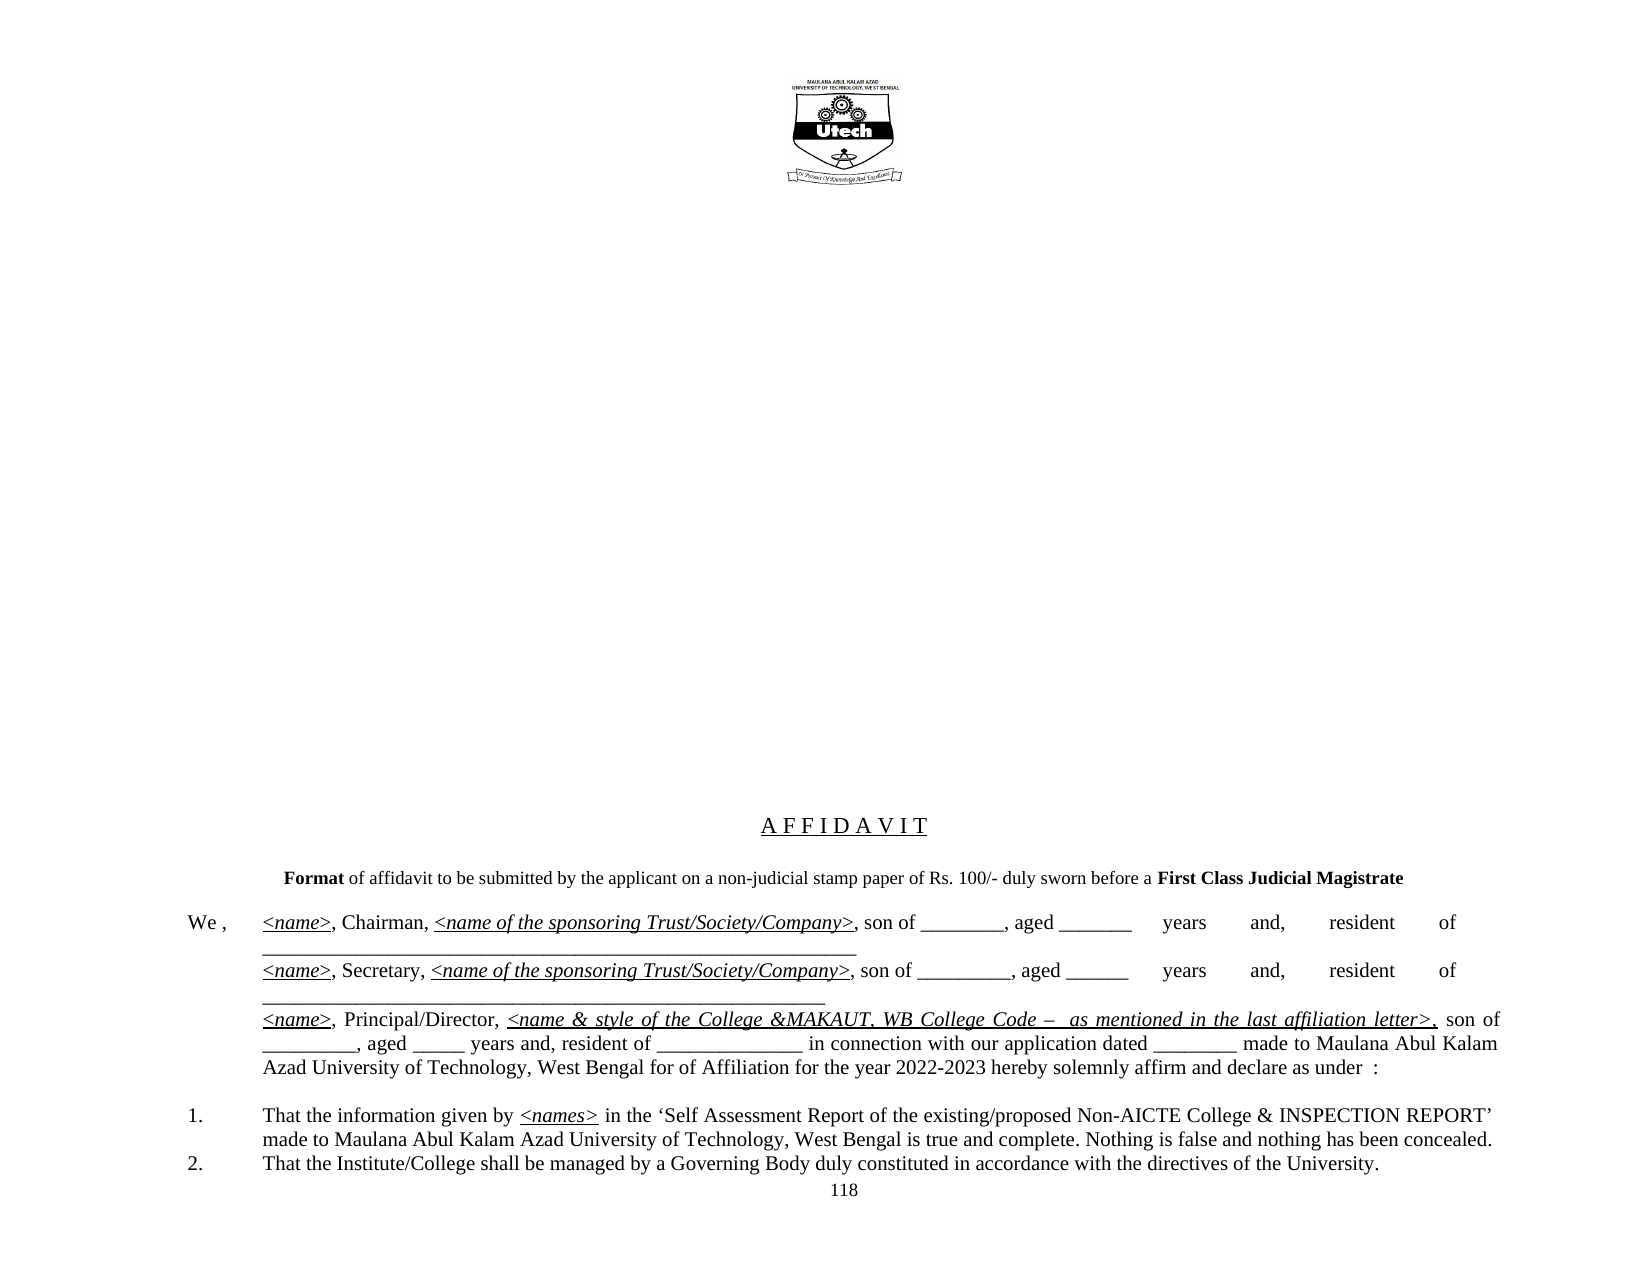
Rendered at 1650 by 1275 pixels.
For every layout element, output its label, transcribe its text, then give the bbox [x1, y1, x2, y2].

list That the Institute/College shall be managed by a Governing Body duly constituted in accordance with the directives of the University. [187, 1151, 1500, 1175]
list That the information given by <names> in the ‘Self Assessment Report of the existing/proposed Non-AICTE College & INSPECTION REPORT’ made to Maulana Abul Kalam Azad University of Technology, West Bengal is true and complete. Nothing is false and nothing has been concealed. [187, 1103, 1500, 1151]
picture [784, 75, 904, 185]
text <name>, Principal/Director, <name & style of the College &MAKAUT, WB College Code – as mentioned in the last affiliation letter>, son of _________, aged _____ years and, resident of ______________ in connection with our application dated ________ made to Maulana Abul Kalam Azad University of Technology, West Bengal for of Affiliation for the year 2022-2023 hereby solemnly affirm and declare as under : [262, 1007, 1500, 1079]
text We , <name>, Chairman, <name of the sponsoring Trust/Society/Company>, son of ________, aged _______ years and, resident of _________________________________________________________ [187, 910, 1500, 958]
text Format of affidavit to be submitted by the applicant on a non-judicial stamp paper of Rs. 100/- duly sworn before a First Class Judicial Magistrate [187, 867, 1500, 889]
text <name>, Secretary, <name of the sponsoring Trust/Society/Company>, son of _________, aged ______ years and, resident of ______________________________________________________ [187, 958, 1500, 1007]
text A F F I D A V I T [187, 812, 1500, 838]
